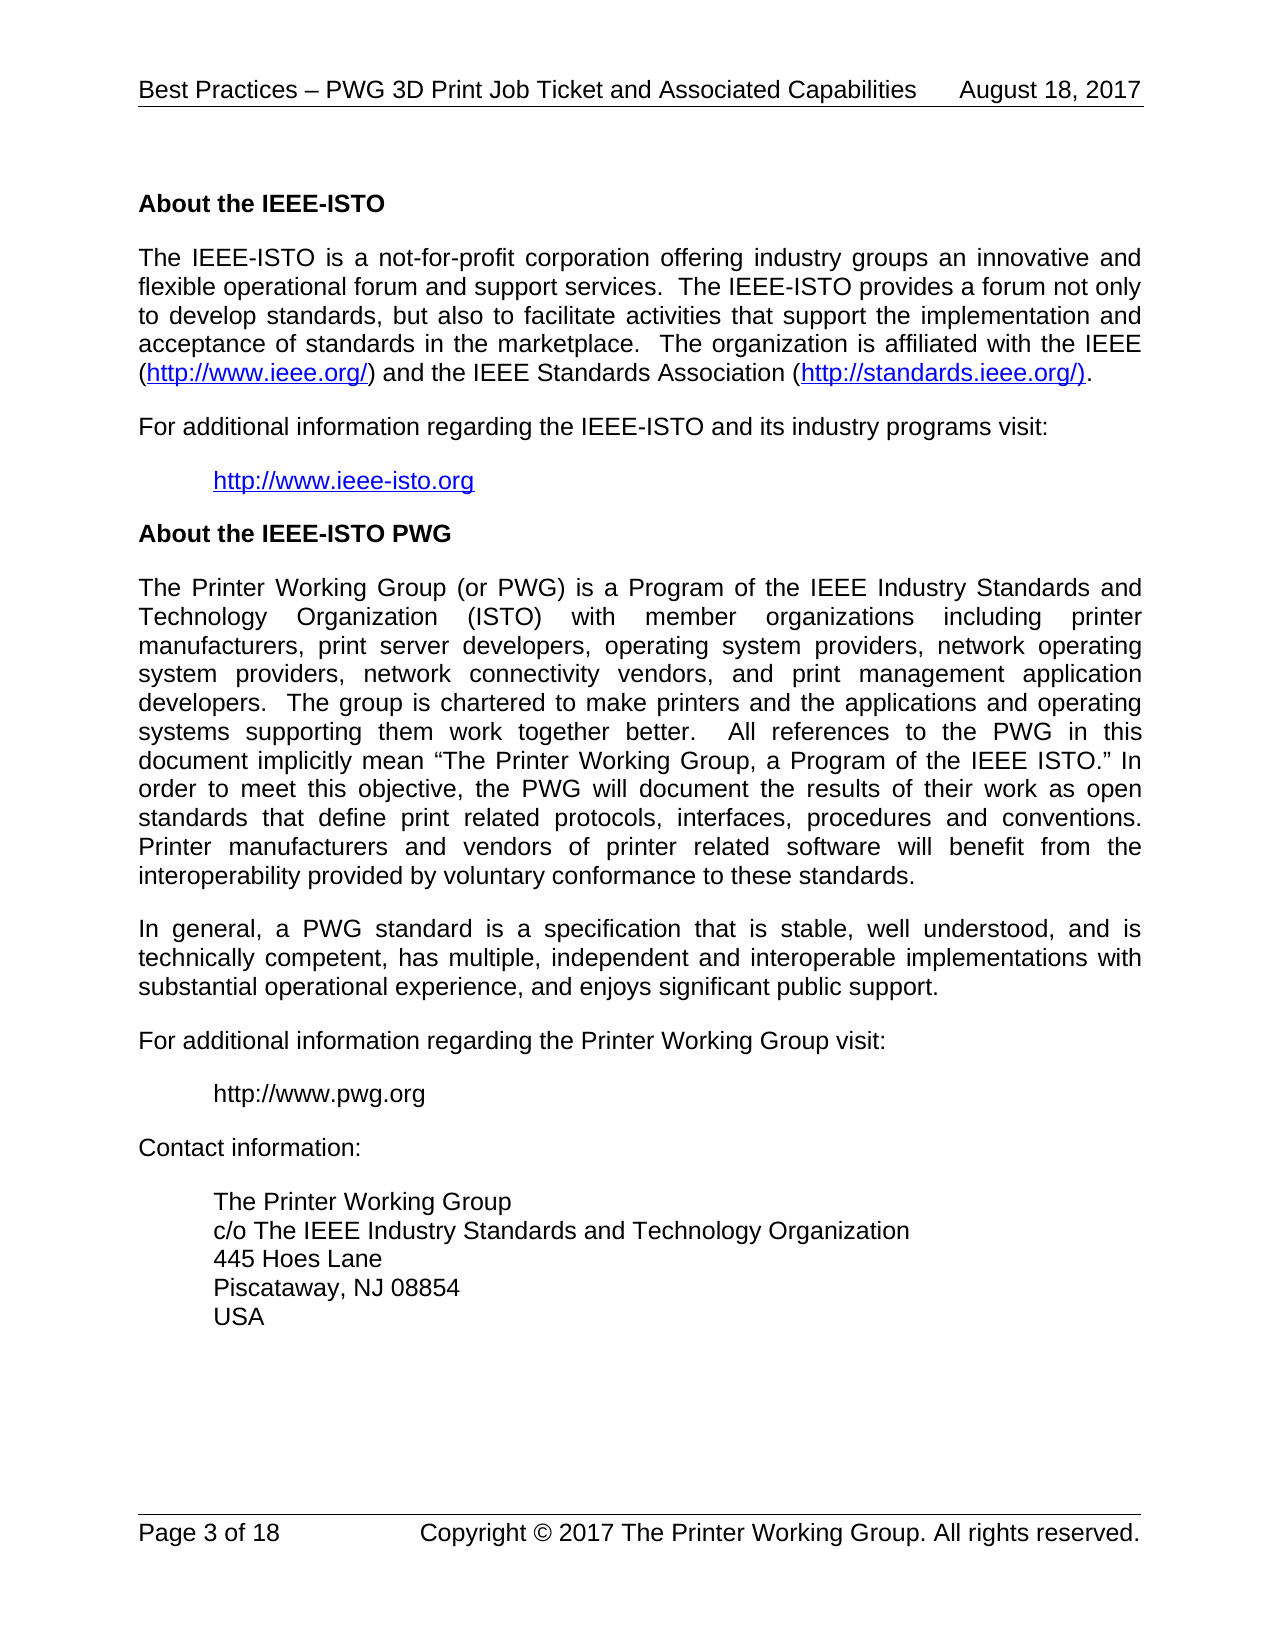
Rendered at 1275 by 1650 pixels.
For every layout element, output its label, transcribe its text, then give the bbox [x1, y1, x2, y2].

text For additional information regarding the Printer Working Group visit: [138, 1026, 1144, 1054]
text In general, a PWG standard is a specification that is stable, well understood, and is technically competent, has multiple, independent and interoperable implementations with substantial operational experience, and enjoys significant public support. [138, 914, 1144, 1001]
text 445 Hoes Lane [213, 1244, 1144, 1273]
text Piscataway, NJ 08854 [213, 1273, 1144, 1302]
text The Printer Working Group (or PWG) is a Program of the IEEE Industry Standards and Technology Organization (ISTO) with member organizations including printer manufacturers, print server developers, operating system providers, network operating system providers, network connectivity vendors, and print management application developers. The group is chartered to make printers and the applications and operating systems supporting them work together better. All references to the PWG in this document implicitly mean “The Printer Working Group, a Program of the IEEE ISTO.” In order to meet this objective, the PWG will document the results of their work as open standards that define print related protocols, interfaces, procedures and conventions. Printer manufacturers and vendors of printer related software will benefit from the interoperability provided by voluntary conformance to these standards. [138, 573, 1144, 889]
text http://www.ieee-isto.org [213, 466, 1144, 494]
text http://www.pwg.org [213, 1079, 1144, 1108]
text About the IEEE-ISTO PWG [138, 519, 1144, 548]
text About the IEEE-ISTO [138, 189, 1144, 218]
text For additional information regarding the IEEE-ISTO and its industry programs visit: [138, 412, 1144, 441]
text The Printer Working Group [213, 1187, 1144, 1216]
text c/o The IEEE Industry Standards and Technology Organization [213, 1216, 1144, 1244]
text Contact information: [138, 1133, 1144, 1162]
text The IEEE-ISTO is a not-for-profit corporation offering industry groups an innovative and flexible operational forum and support services. The IEEE-ISTO provides a forum not only to develop standards, but also to facilitate activities that support the implementation and acceptance of standards in the marketplace. The organization is affiliated with the IEEE (http://www.ieee.org/) and the IEEE Standards Association (http://standards.ieee.org/). [138, 243, 1144, 387]
text USA [213, 1302, 1144, 1331]
